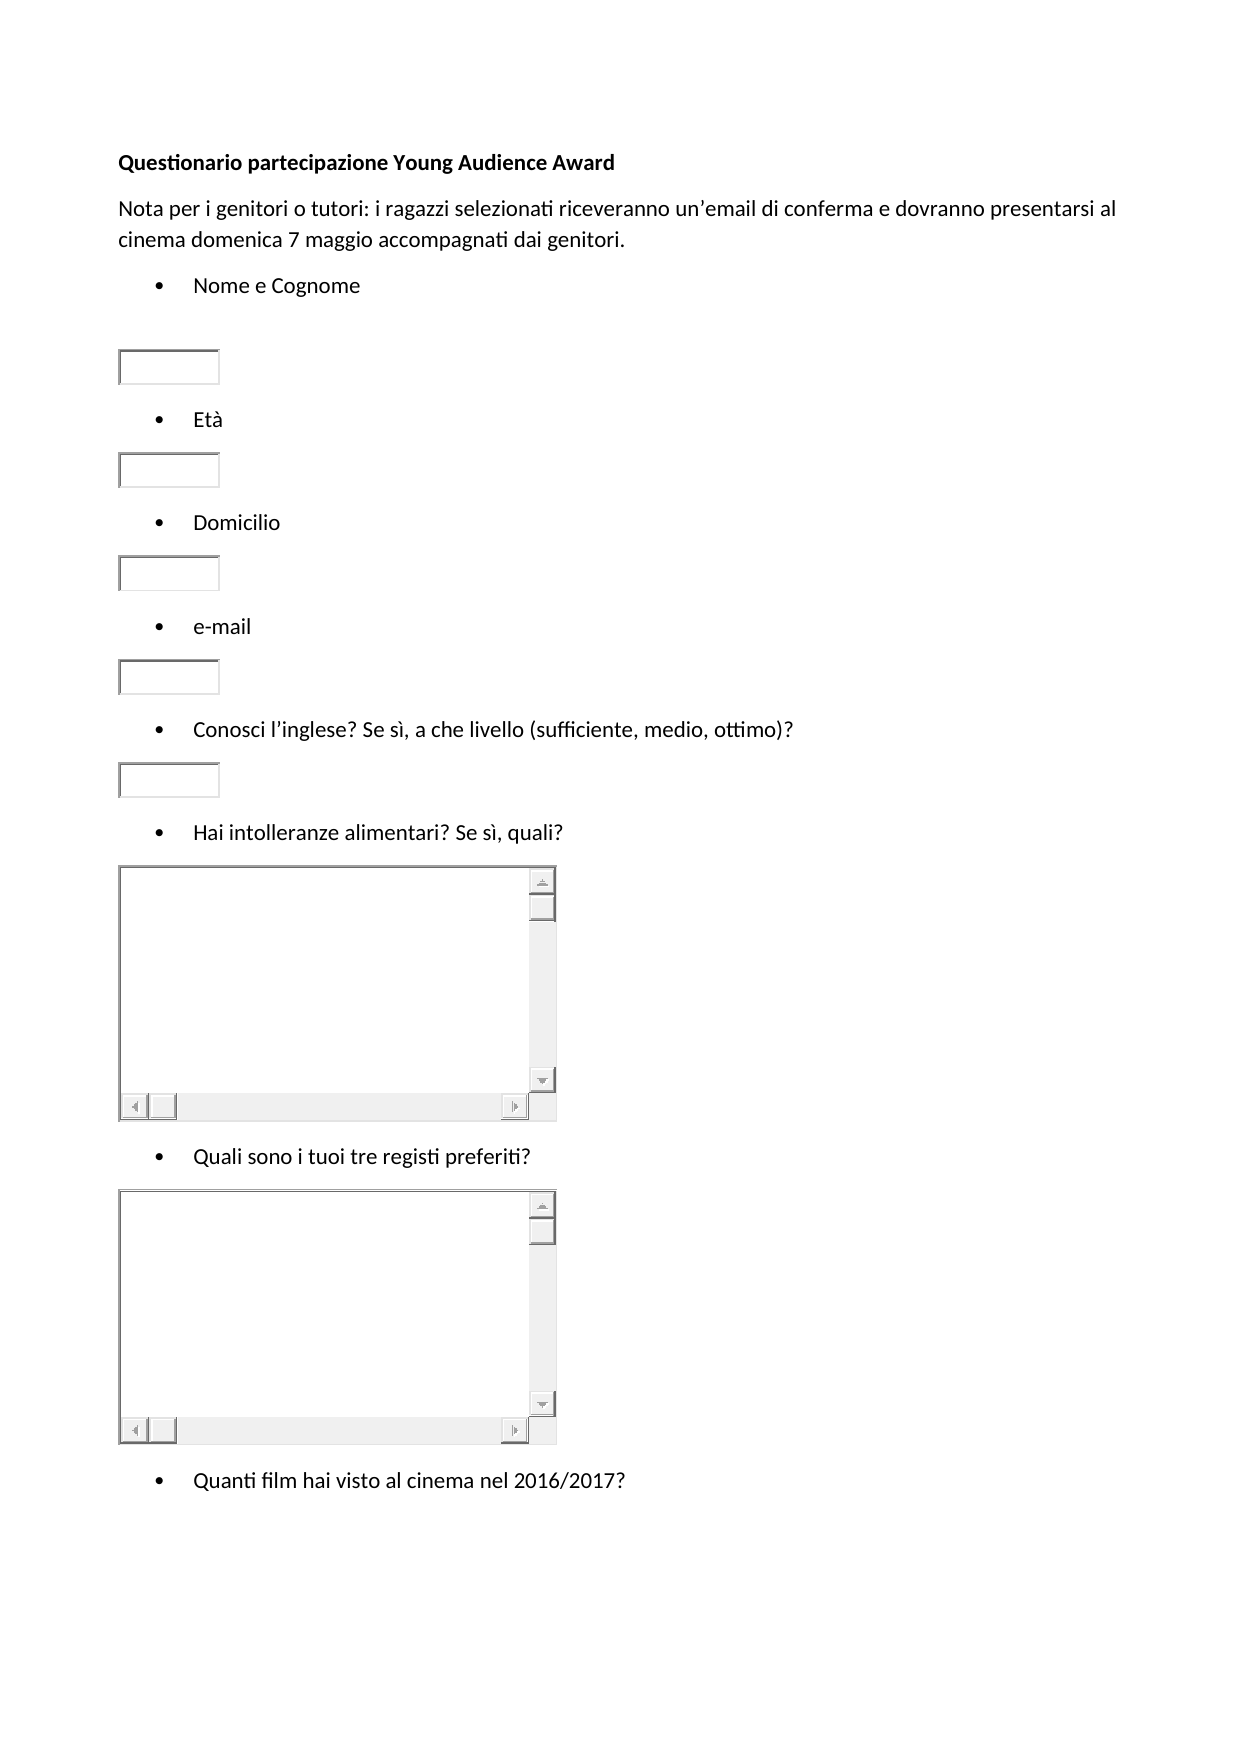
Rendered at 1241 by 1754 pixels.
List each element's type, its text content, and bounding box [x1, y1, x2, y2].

text Questionario partecipazione Young Audience Award [118, 148, 1122, 176]
list Conosci l’inglese? Se sì, a che livello (sufficiente, medio, ottimo)? [156, 715, 1122, 743]
list Età [156, 405, 1122, 433]
list Quali sono i tuoi tre registi preferiti? [156, 1142, 1122, 1170]
text Nota per i genitori o tutori: i ragazzi selezionati riceveranno un’email di conferma e dovranno presentarsi al cinema domenica 7 maggio accompagnati dai genitori. [118, 194, 1122, 253]
list e-mail [156, 612, 1122, 640]
list Hai intolleranze alimentari? Se sì, quali? [156, 818, 1122, 846]
list Quanti film hai visto al cinema nel 2016/2017? [156, 1466, 1122, 1494]
list Domicilio [156, 508, 1122, 536]
list Nome e Cognome [156, 272, 1122, 330]
